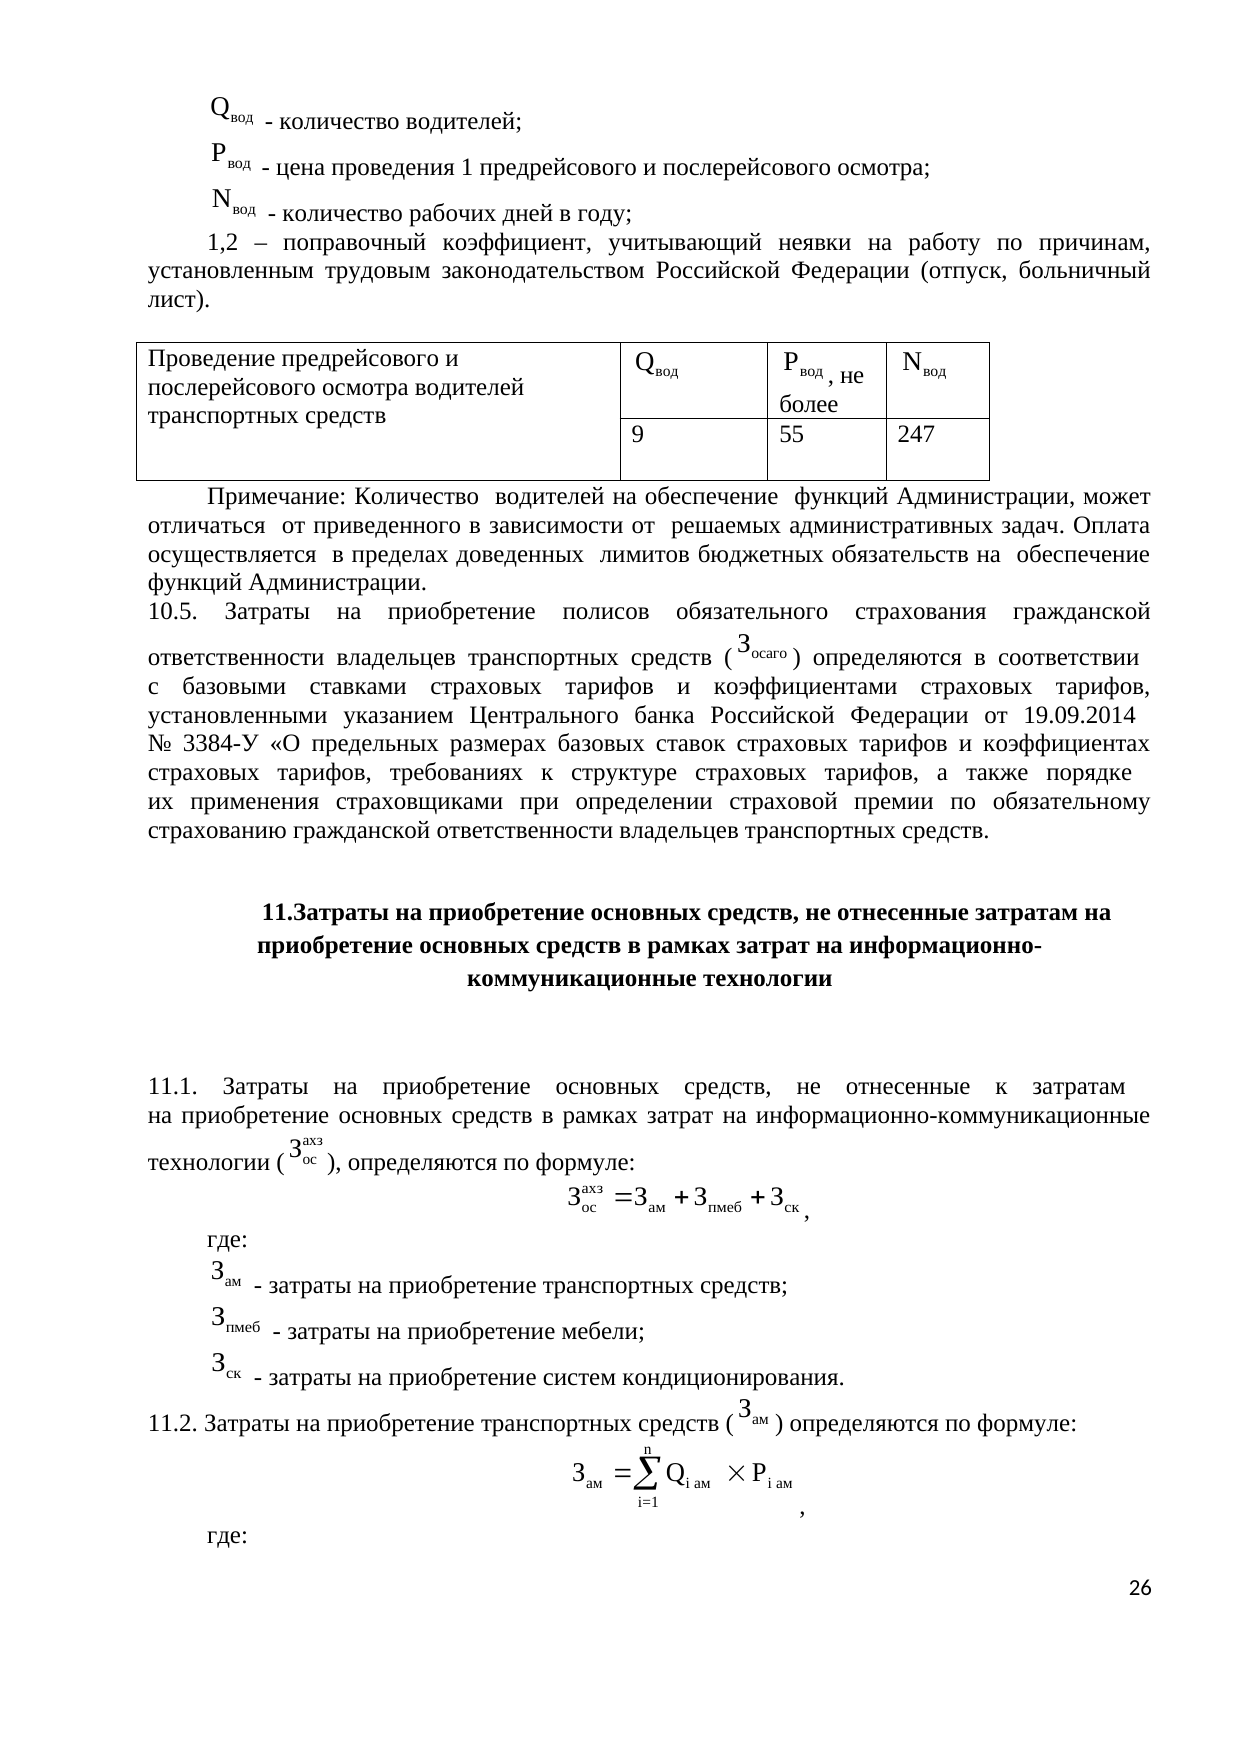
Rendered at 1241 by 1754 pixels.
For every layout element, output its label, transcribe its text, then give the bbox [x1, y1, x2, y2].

text 11.Затраты на приобретение основных средств, не отнесенные затратам на приобретение основных средств в рамках затрат на информационно-коммуникационные технологии [148, 897, 1152, 992]
text где: [148, 1520, 1152, 1549]
table_header [887, 343, 989, 418]
text 10.5. Затраты на приобретение полисов обязательного страхования гражданской ответственности владельцев транспортных средств () определяются в соответствии с базовыми ставками страховых тарифов и коэффициентами страховых тарифов, установленными указанием Центрального банка Российской Федерации от 19.09.2014 № 3384-У «О предельных размерах базовых ставок страховых тарифов и коэффициентах страховых тарифов, требованиях к структуре страховых тарифов, а также порядке их применения страховщиками при определении страховой премии по обязательному страхованию гражданской ответственности владельцев транспортных средств. [148, 596, 1152, 843]
text - затраты на приобретение мебели; [148, 1298, 1152, 1344]
text - цена проведения 1 предрейсового и послерейсового осмотра; [148, 135, 1152, 181]
text - затраты на приобретение транспортных средств; [148, 1252, 1152, 1298]
text Примечание: Количество водителей на обеспечение функций Администрации, может отличаться от приведенного в зависимости от решаемых административных задач. Оплата осуществляется в пределах доведенных лимитов бюджетных обязательств на обеспечение функций Администрации. [148, 481, 1152, 596]
text , [148, 1176, 1152, 1224]
text 11.1. Затраты на приобретение основных средств, не отнесенные к затратам на приобретение основных средств в рамках затрат на информационно-коммуникационные технологии (), определяются по формуле: [148, 1071, 1152, 1176]
text 11.2. Затраты на приобретение транспортных средств () определяются по формуле: [148, 1391, 1152, 1437]
table_cell 9 [621, 419, 767, 480]
table_header [621, 343, 767, 418]
table_header Проведение предрейсового и послерейсового осмотра водителей транспортных средств [137, 343, 620, 480]
text где: [148, 1224, 1152, 1252]
text - количество рабочих дней в году; [148, 181, 1152, 227]
table_cell 247 [887, 419, 989, 480]
table_cell 55 [768, 419, 886, 480]
text 1,2 – поправочный коэффициент, учитывающий неявки на работу по причинам, установленным трудовым законодательством Российской Федерации (отпуск, больничный лист). [148, 227, 1152, 313]
text - количество водителей; [148, 89, 1152, 135]
table_header , не более [768, 343, 886, 418]
text - затраты на приобретение систем кондиционирования. [148, 1344, 1152, 1391]
text , [148, 1437, 1152, 1520]
